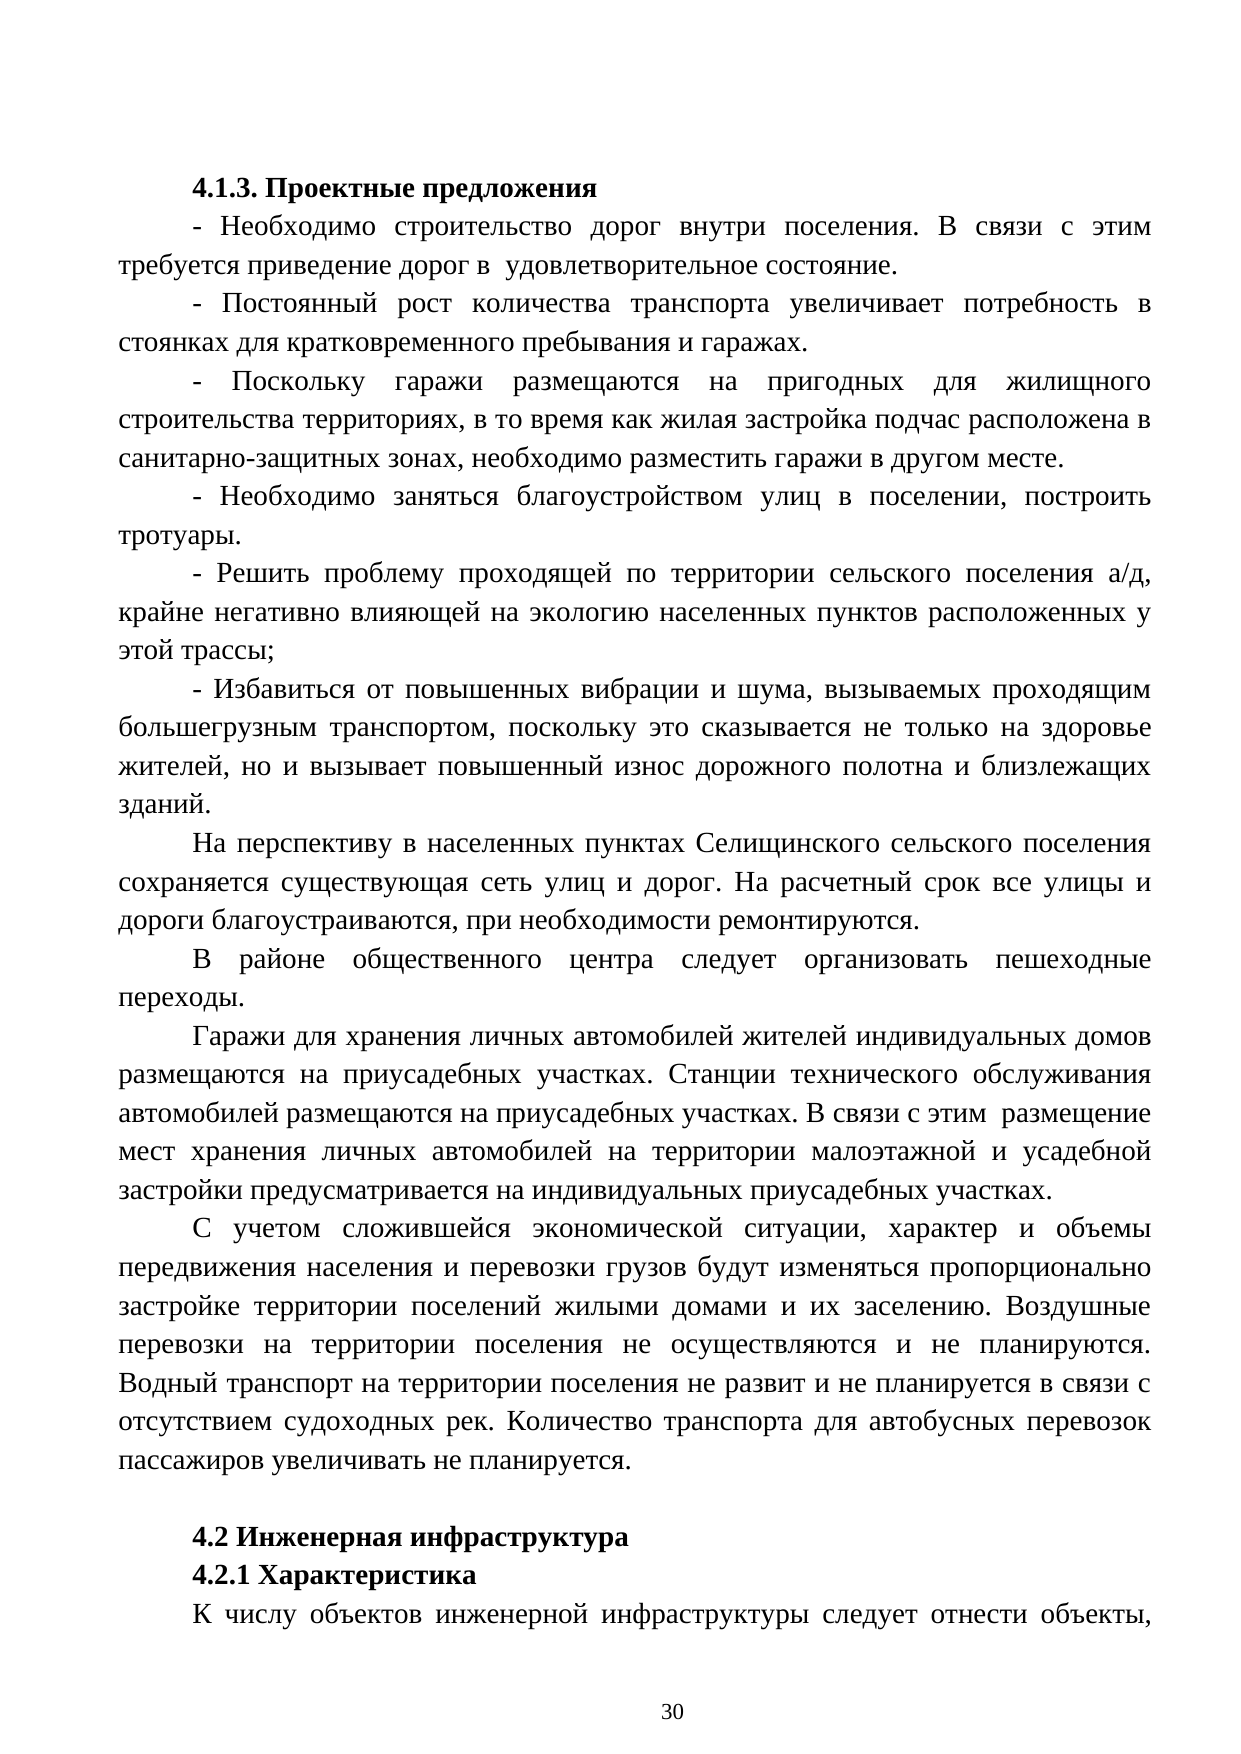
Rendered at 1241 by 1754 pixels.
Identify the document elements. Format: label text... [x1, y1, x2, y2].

text - Избавиться от повышенных вибрации и шума, вызываемых проходящим большегрузным транспортом, поскольку это сказывается не только на здоровье жителей, но и вызывает повышенный износ дорожного полотна и близлежащих зданий. [118, 671, 1152, 820]
text - Поскольку гаражи размещаются на пригодных для жилищного строительства территориях, в то время как жилая застройка подчас расположена в санитарно-защитных зонах, необходимо разместить гаражи в другом месте. [118, 363, 1152, 473]
text 4.2 Инженерная инфраструктура [118, 1519, 1152, 1552]
text 4.2.1 Характеристика [118, 1557, 1152, 1591]
text - Постоянный рост количества транспорта увеличивает потребность в стоянках для кратковременного пребывания и гаражах. [118, 286, 1152, 358]
text С учетом сложившейся экономической ситуации, характер и объемы передвижения населения и перевозки грузов будут изменяться пропорционально застройке территории поселений жилыми домами и их заселению. Воздушные перевозки на территории поселения не осуществляются и не планируются. Водный транспорт на территории поселения не развит и не планируется в связи с отсутствием судоходных рек. Количество транспорта для автобусных перевозок пассажиров увеличивать не планируется. [118, 1211, 1152, 1475]
text - Необходимо заняться благоустройством улиц в поселении, построить тротуары. [118, 478, 1152, 550]
text Гаражи для хранения личных автомобилей жителей индивидуальных домов размещаются на приусадебных участках. Станции технического обслуживания автомобилей размещаются на приусадебных участках. В связи с этим размещение мест хранения личных автомобилей на территории малоэтажной и усадебной застройки предусматривается на индивидуальных приусадебных участках. [118, 1018, 1152, 1206]
text - Решить проблему проходящей по территории сельского поселения а/д, крайне негативно влияющей на экологию населенных пунктов расположенных у этой трассы; [118, 555, 1152, 666]
text 4.1.3. Проектные предложения [118, 170, 1152, 203]
text - Необходимо строительство дорог внутри поселения. В связи с этим требуется приведение дорог в удовлетворительное состояние. [118, 208, 1152, 281]
text На перспективу в населенных пунктах Селищинского сельского поселения сохраняется существующая сеть улиц и дорог. На расчетный срок все улицы и дороги благоустраиваются, при необходимости ремонтируются. [118, 825, 1152, 936]
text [118, 1596, 1152, 1629]
text В районе общественного центра следует организовать пешеходные переходы. [118, 941, 1152, 1013]
